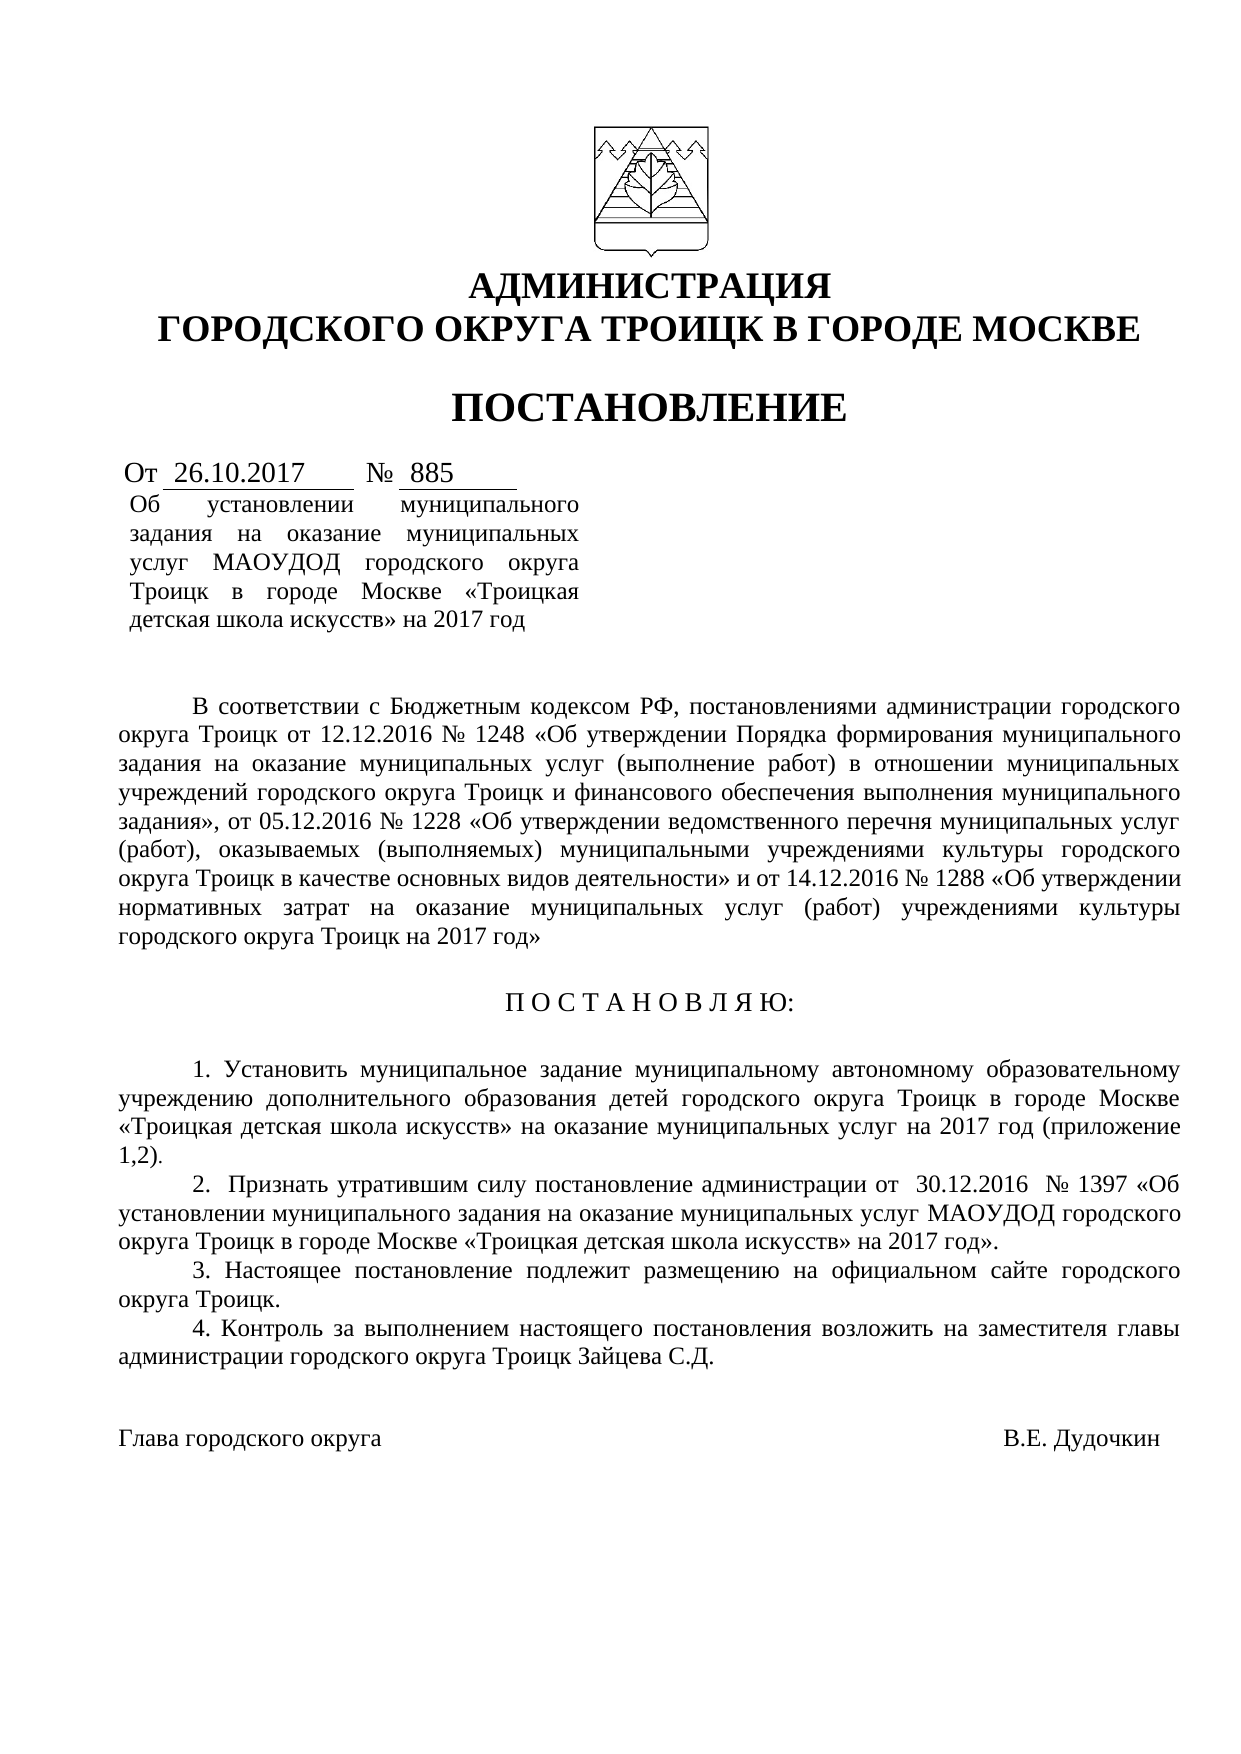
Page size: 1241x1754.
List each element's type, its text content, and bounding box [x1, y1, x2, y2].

picture [587, 118, 712, 264]
table_cell [107, 489, 605, 633]
table_header 26.10.2017 [163, 455, 354, 488]
text 4. Контроль за выполнением настоящего постановления возложить на заместителя главы администрации городского округа Троицк Зайцева С.Д. [118, 1313, 1181, 1370]
subtitle ПОСТАНОВЛЕНИЕ [118, 383, 1181, 431]
subtitle Глава городского округа В.Е. Дудочкин [118, 1423, 1181, 1452]
table_header № [354, 455, 399, 488]
text 1. Установить муниципальное задание муниципальному автономному образовательному учреждению дополнительного образования детей городского округа Троицк в городе Москве «Троицкая детская школа искусств» на оказание муниципальных услуг на 2017 год (приложение 1,2). [118, 1054, 1181, 1169]
table_header 885 [399, 455, 517, 488]
table_header От [107, 455, 162, 488]
subtitle П О С Т А Н О В Л Я Ю: [118, 986, 1181, 1017]
text 3. Настоящее постановление подлежит размещению на официальном сайте городского округа Троицк. [118, 1255, 1181, 1313]
text 2. Признать утратившим силу постановление администрации от 30.12.2016 № 1397 «Об установлении муниципального задания на оказание муниципальных услуг МАОУДОД городского округа Троицк в городе Москве «Троицкая детская школа искусств» на 2017 год». [118, 1169, 1181, 1255]
text АДМИНИСТРАЦИЯ [118, 263, 1181, 306]
subtitle В соответствии с Бюджетным кодексом РФ, постановлениями администрации городского округа Троицк от 12.12.2016 № 1248 «Об утверждении Порядка формирования муниципального задания на оказание муниципальных услуг (выполнение работ) в отношении муниципальных учреждений городского округа Троицк и финансового обеспечения выполнения муниципального задания», от 05.12.2016 № 1228 «Об утверждении ведомственного перечня муниципальных услуг (работ), оказываемых (выполняемых) муниципальными учреждениями культуры городского округа Троицк в качестве основных видов деятельности» и от 14.12.2016 № 1288 «Об утверждении нормативных затрат на оказание муниципальных услуг (работ) учреждениями культуры городского округа Троицк на 2017 год» [118, 691, 1181, 949]
text ГОРОДСКОГО ОКРУГА ТРОИЦК В ГОРОДЕ МОСКВЕ [118, 306, 1181, 349]
